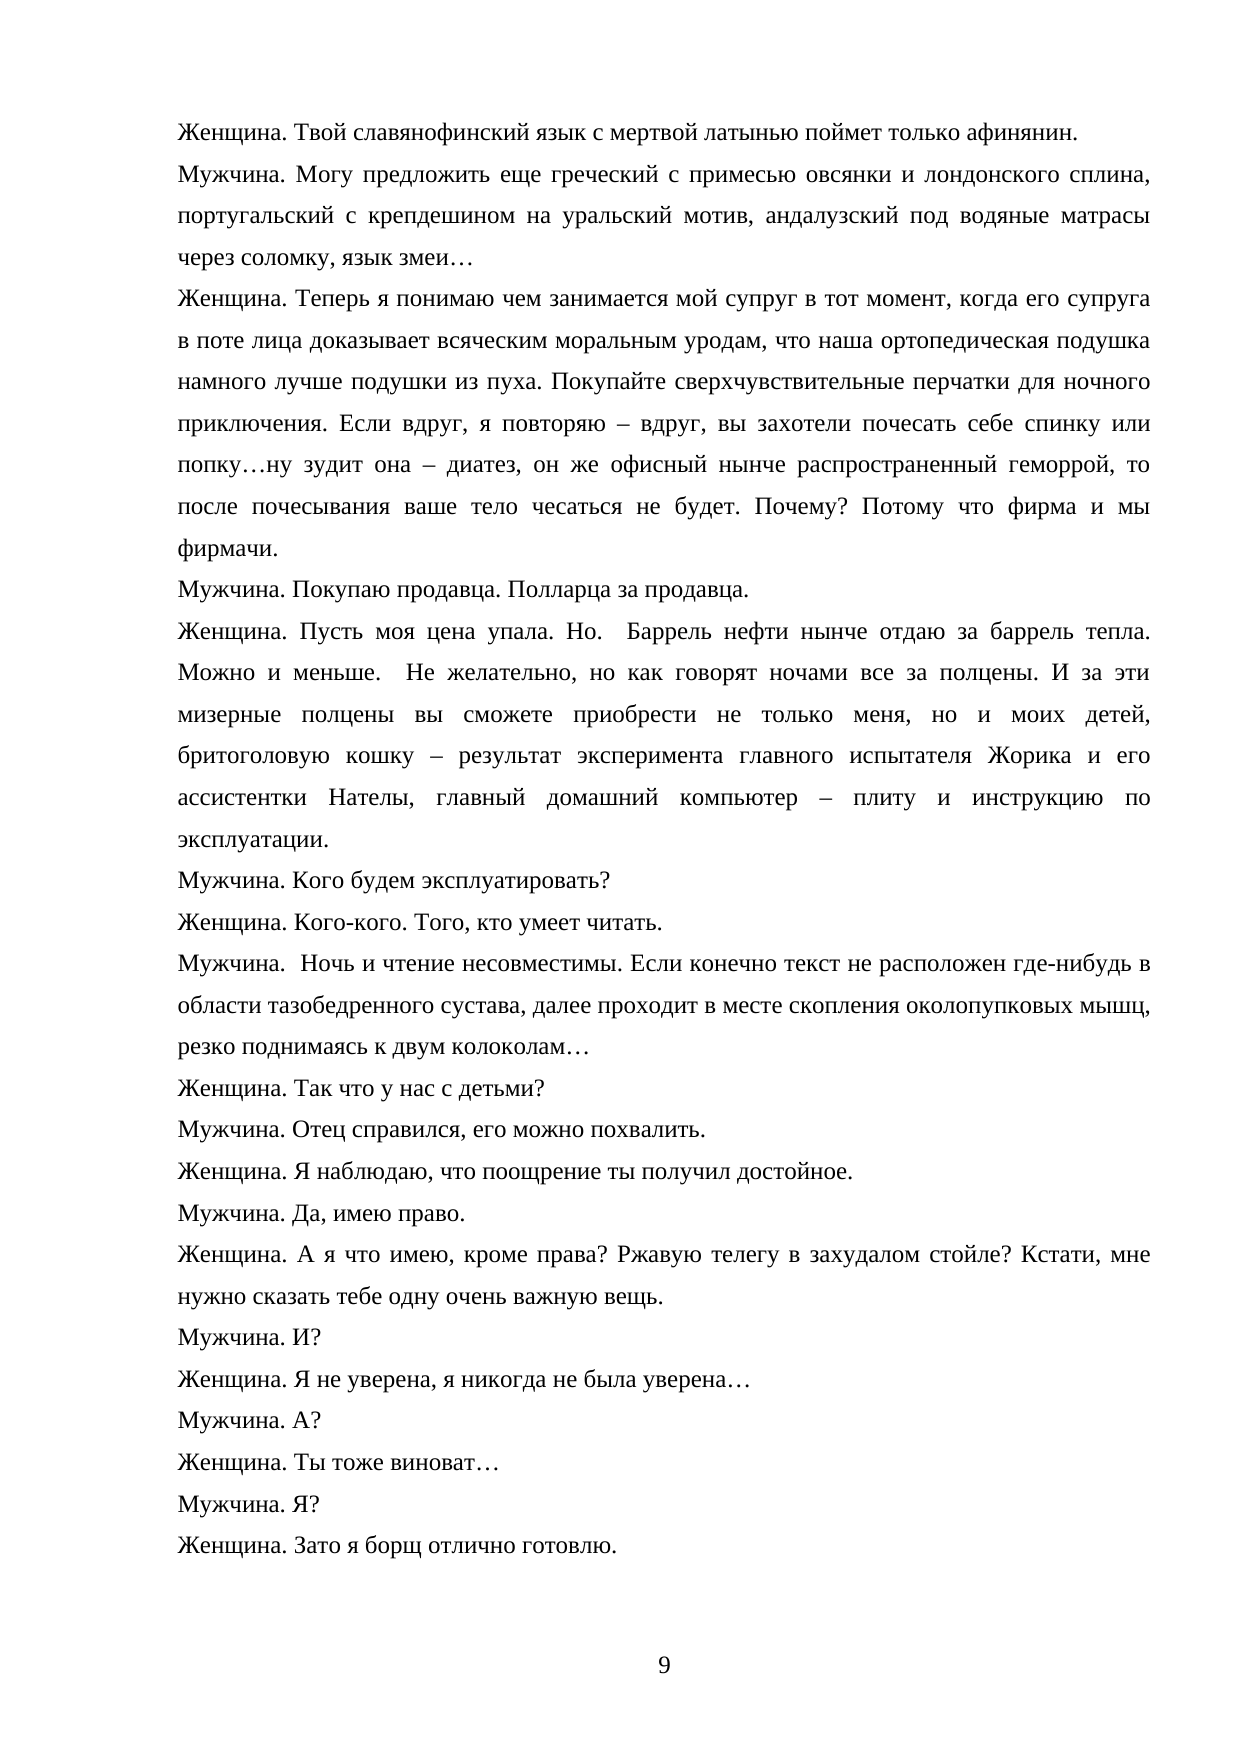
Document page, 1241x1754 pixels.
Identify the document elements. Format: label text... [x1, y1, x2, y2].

text Мужчина. И? [177, 1323, 1152, 1351]
text Женщина. Зато я борщ отлично готовлю. [177, 1531, 1152, 1559]
text Мужчина. Ночь и чтение несовместимы. Если конечно текст не расположен где-нибудь в области тазобедренного сустава, далее проходит в месте скопления околопупковых мышц, резко поднимаясь к двум колоколам… [177, 949, 1152, 1060]
text Женщина. Я наблюдаю, что поощрение ты получил достойное. [177, 1157, 1152, 1185]
text Женщина. Теперь я понимаю чем занимается мой супруг в тот момент, когда его супруга в поте лица доказывает всяческим моральным уродам, что наша ортопедическая подушка намного лучше подушки из пуха. Покупайте сверхчувствительные перчатки для ночного приключения. Если вдруг, я повторяю – вдруг, вы захотели почесать себе спинку или попку…ну зудит она – диатез, он же офисный нынче распространенный геморрой, то после почесывания ваше тело чесаться не будет. Почему? Потому что фирма и мы фирмачи. [177, 284, 1152, 561]
text Женщина. А я что имею, кроме права? Ржавую телегу в захудалом стойле? Кстати, мне нужно сказать тебе одну очень важную вещь. [177, 1240, 1152, 1309]
text Женщина. Так что у нас с детьми? [177, 1074, 1152, 1102]
text Женщина. Ты тоже виноват… [177, 1448, 1152, 1476]
text Мужчина. Покупаю продавца. Полларца за продавца. [177, 575, 1152, 603]
text Мужчина. Кого будем эксплуатировать? [177, 866, 1152, 894]
text Женщина. Я не уверена, я никогда не была уверена… [177, 1365, 1152, 1393]
text Женщина. Пусть моя цена упала. Но. Баррель нефти нынче отдаю за баррель тепла. Можно и меньше. Не желательно, но как говорят ночами все за полцены. И за эти мизерные полцены вы сможете приобрести не только меня, но и моих детей, бритоголовую кошку – результат эксперимента главного испытателя Жорика и его ассистентки Нателы, главный домашний компьютер – плиту и инструкцию по эксплуатации. [177, 617, 1152, 852]
text Мужчина. Я? [177, 1490, 1152, 1517]
text Мужчина. Да, имею право. [177, 1199, 1152, 1226]
text Женщина. Кого-кого. Того, кто умеет читать. [177, 908, 1152, 936]
text Мужчина. Могу предложить еще греческий с примесью овсянки и лондонского сплина, португальский с крепдешином на уральский мотив, андалузский под водяные матрасы через соломку, язык змеи… [177, 160, 1152, 271]
text Мужчина. Отец справился, его можно похвалить. [177, 1116, 1152, 1143]
text Женщина. Твой славянофинский язык с мертвой латынью поймет только афинянин. [177, 118, 1152, 146]
text Мужчина. А? [177, 1407, 1152, 1434]
